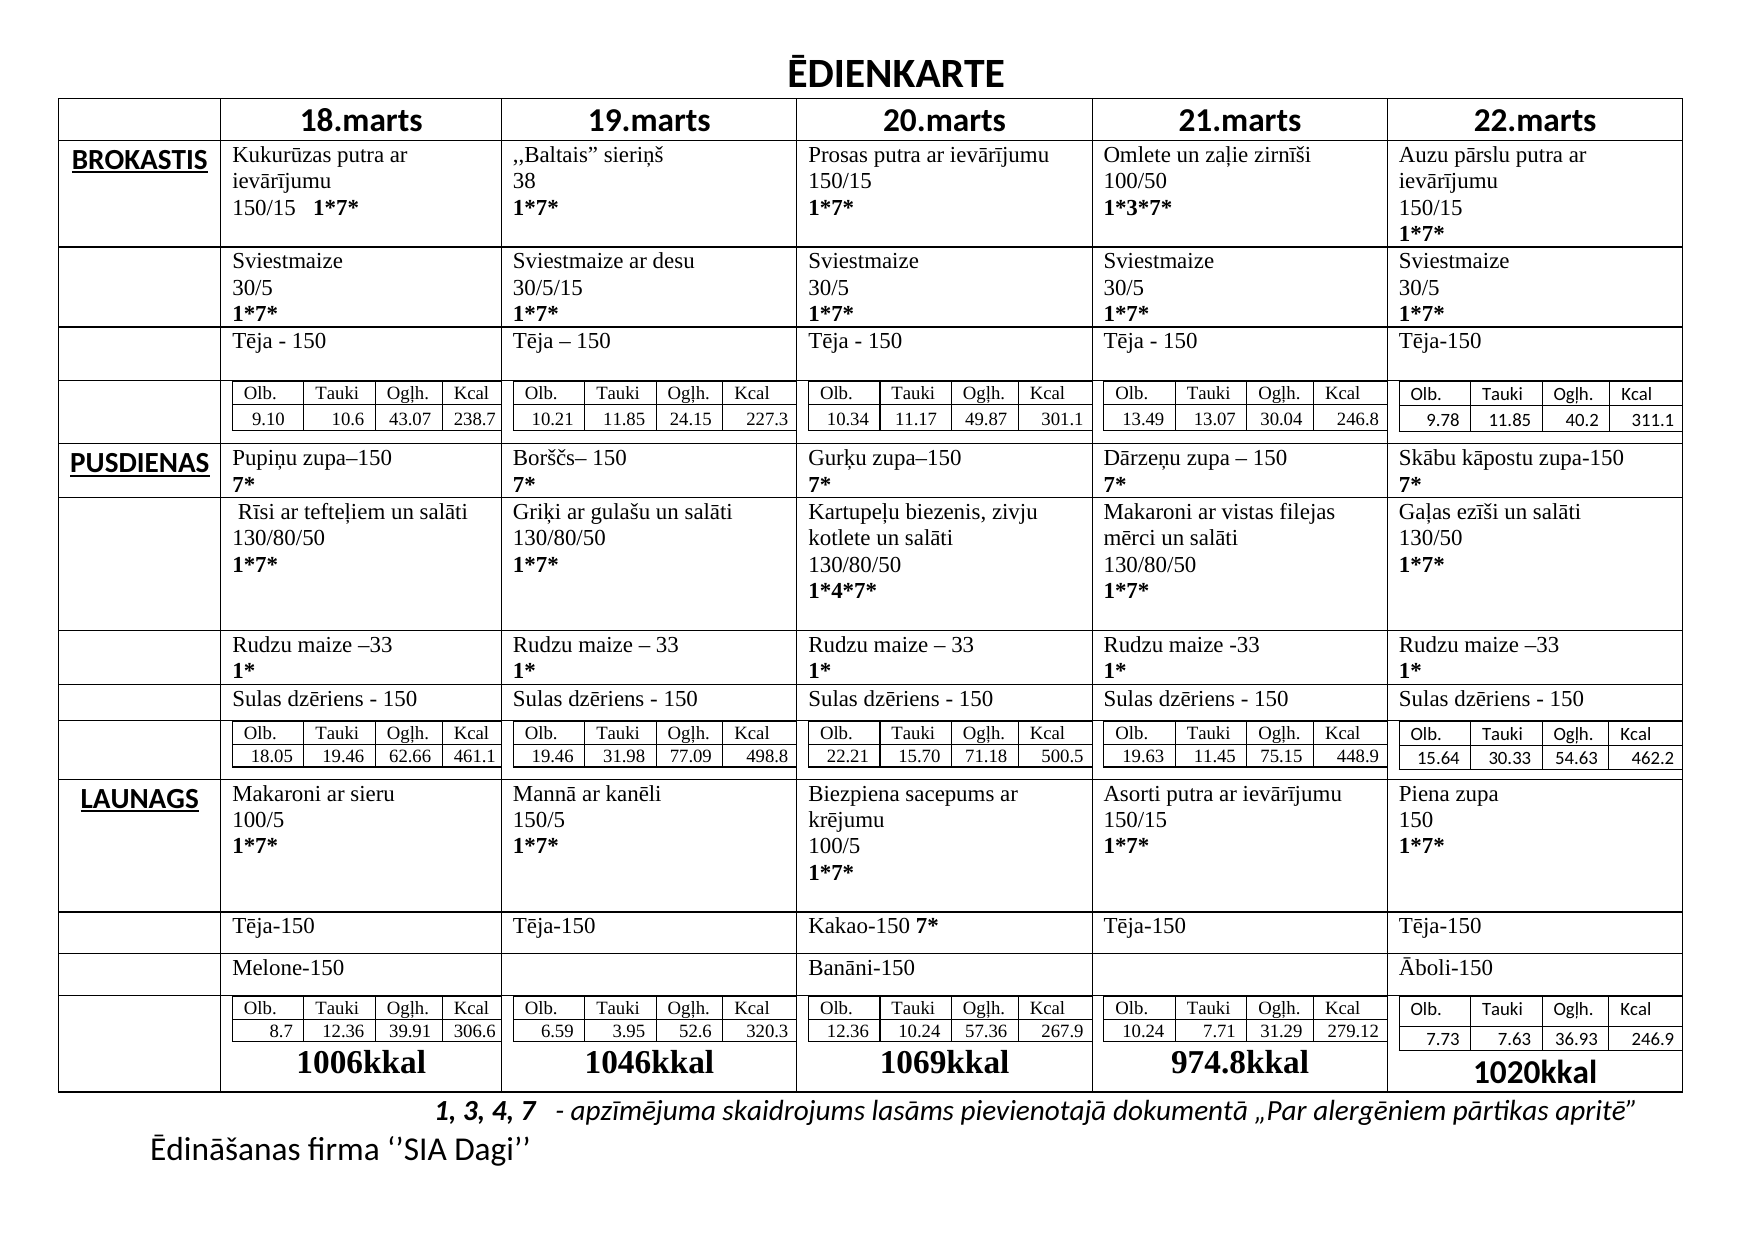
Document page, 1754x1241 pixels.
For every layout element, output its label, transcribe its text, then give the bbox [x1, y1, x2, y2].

table_cell [59, 248, 220, 326]
table_cell [59, 498, 220, 630]
table_cell Tēja-150 [502, 913, 796, 953]
table_cell [1093, 954, 1387, 995]
table_cell PUSDIENAS [59, 444, 220, 497]
table_cell Kakao-150 7* [797, 913, 1092, 953]
table_cell [59, 996, 220, 1091]
table_cell Sulas dzēriens - 150 [797, 685, 1092, 720]
table_cell Tēja – 150 [502, 328, 796, 380]
table_cell Asorti putra ar ievārījumu 150/15 1*7* [1093, 780, 1387, 911]
table_cell Griķi ar gulašu un salāti 130/80/50 1*7* [502, 498, 796, 630]
table_cell Piena zupa 150 1*7* [1388, 780, 1682, 911]
table_cell Āboli-150 [1388, 954, 1682, 995]
table_cell Makaroni ar vistas filejas mērci un salāti 130/80/50 1*7* [1093, 498, 1387, 630]
table_cell Sulas dzēriens - 150 [1093, 685, 1387, 720]
table_cell Skābu kāpostu zupa-150 7* [1388, 444, 1682, 497]
table_cell [1388, 381, 1682, 443]
table_cell Sviestmaize 30/5 1*7* [1388, 248, 1682, 326]
table_cell Rudzu maize –33 1* [1388, 631, 1682, 683]
table_cell Rudzu maize –33 1* [221, 631, 501, 683]
table_cell Sviestmaize 30/5 1*7* [797, 248, 1092, 326]
table_cell [502, 954, 796, 995]
table_cell 1006kkal [221, 996, 501, 1091]
table_cell Biezpiena sacepums ar krējumu 100/5 1*7* [797, 780, 1092, 911]
table_cell Sviestmaize ar desu 30/5/15 1*7* [502, 248, 796, 326]
table_header 19.marts [502, 99, 796, 140]
table_cell Sulas dzēriens - 150 [502, 685, 796, 720]
table_cell [1388, 721, 1682, 779]
table_cell Prosas putra ar ievārījumu 150/15 1*7* [797, 141, 1092, 246]
table_cell Gurķu zupa–150 7* [797, 444, 1092, 497]
table_cell [59, 913, 220, 953]
table_cell [59, 631, 220, 683]
table_cell Pupiņu zupa–150 7* [221, 444, 501, 497]
table_cell Tēja-150 [1093, 913, 1387, 953]
table_header 21.marts [1093, 99, 1387, 140]
table_cell Tēja-150 [1388, 328, 1682, 380]
table_cell Rudzu maize – 33 1* [797, 631, 1092, 683]
table_cell Makaroni ar sieru 100/5 1*7* [221, 780, 501, 911]
table_cell Gaļas ezīši un salāti 130/50 1*7* [1388, 498, 1682, 630]
table_cell [221, 381, 501, 443]
table_cell Tēja-150 [1388, 913, 1682, 953]
table_cell Tēja - 150 [221, 328, 501, 380]
table_cell 1020kkal [1388, 996, 1682, 1091]
table_cell Kukurūzas putra ar ievārījumu 150/15 1*7* [221, 141, 501, 246]
table_cell [797, 721, 1092, 779]
table_cell Rīsi ar tefteļiem un salāti 130/80/50 1*7* [221, 498, 501, 630]
table_cell [59, 328, 220, 380]
table_cell Borščs– 150 7* [502, 444, 796, 497]
table_cell [221, 721, 501, 779]
table_cell Tēja - 150 [1093, 328, 1387, 380]
table_cell [502, 721, 796, 779]
table_cell LAUNAGS [59, 780, 220, 911]
text ĒDIENKARTE [150, 47, 1642, 98]
table_cell Sviestmaize 30/5 1*7* [221, 248, 501, 326]
table_cell ,,Baltais” sieriņš 38 1*7* [502, 141, 796, 246]
table_header 20.marts [797, 99, 1092, 140]
table_cell [1093, 381, 1387, 443]
table_cell Auzu pārslu putra ar ievārījumu 150/15 1*7* [1388, 141, 1682, 246]
table_cell Banāni-150 [797, 954, 1092, 995]
table_cell Kartupeļu biezenis, zivju kotlete un salāti 130/80/50 1*4*7* [797, 498, 1092, 630]
text Ēdināšanas firma ‘’SIA Dagi’’ [150, 1128, 1642, 1169]
table_cell [1093, 721, 1387, 779]
table_cell Rudzu maize -33 1* [1093, 631, 1387, 683]
table_cell Sulas dzēriens - 150 [1388, 685, 1682, 720]
table_cell [502, 381, 796, 443]
table_cell 1069kkal [797, 996, 1092, 1091]
table_cell [59, 381, 220, 443]
table_header [59, 99, 220, 140]
table_cell Sulas dzēriens - 150 [221, 685, 501, 720]
table_header 18.marts [221, 99, 501, 140]
table_cell BROKASTIS [59, 141, 220, 246]
table_cell [59, 954, 220, 995]
table_cell Sviestmaize 30/5 1*7* [1093, 248, 1387, 326]
table_cell Mannā ar kanēli 150/5 1*7* [502, 780, 796, 911]
table_cell Tēja - 150 [797, 328, 1092, 380]
table_cell [59, 721, 220, 779]
table_cell 974.8kkal [1093, 996, 1387, 1091]
table_cell Rudzu maize – 33 1* [502, 631, 796, 683]
table_cell [59, 685, 220, 720]
table_cell Melone-150 [221, 954, 501, 995]
table_cell Omlete un zaļie zirnīši 100/50 1*3*7* [1093, 141, 1387, 246]
table_cell Dārzeņu zupa – 150 7* [1093, 444, 1387, 497]
table_cell [797, 381, 1092, 443]
table_cell 1046kkal [502, 996, 796, 1091]
table_header 22.marts [1388, 99, 1682, 140]
table_cell Tēja-150 [221, 913, 501, 953]
text 1, 3, 4, 7 - apzīmējuma skaidrojums lasāms pievienotajā dokumentā „Par alergēniem pārtikas apritē” [150, 1093, 1642, 1128]
